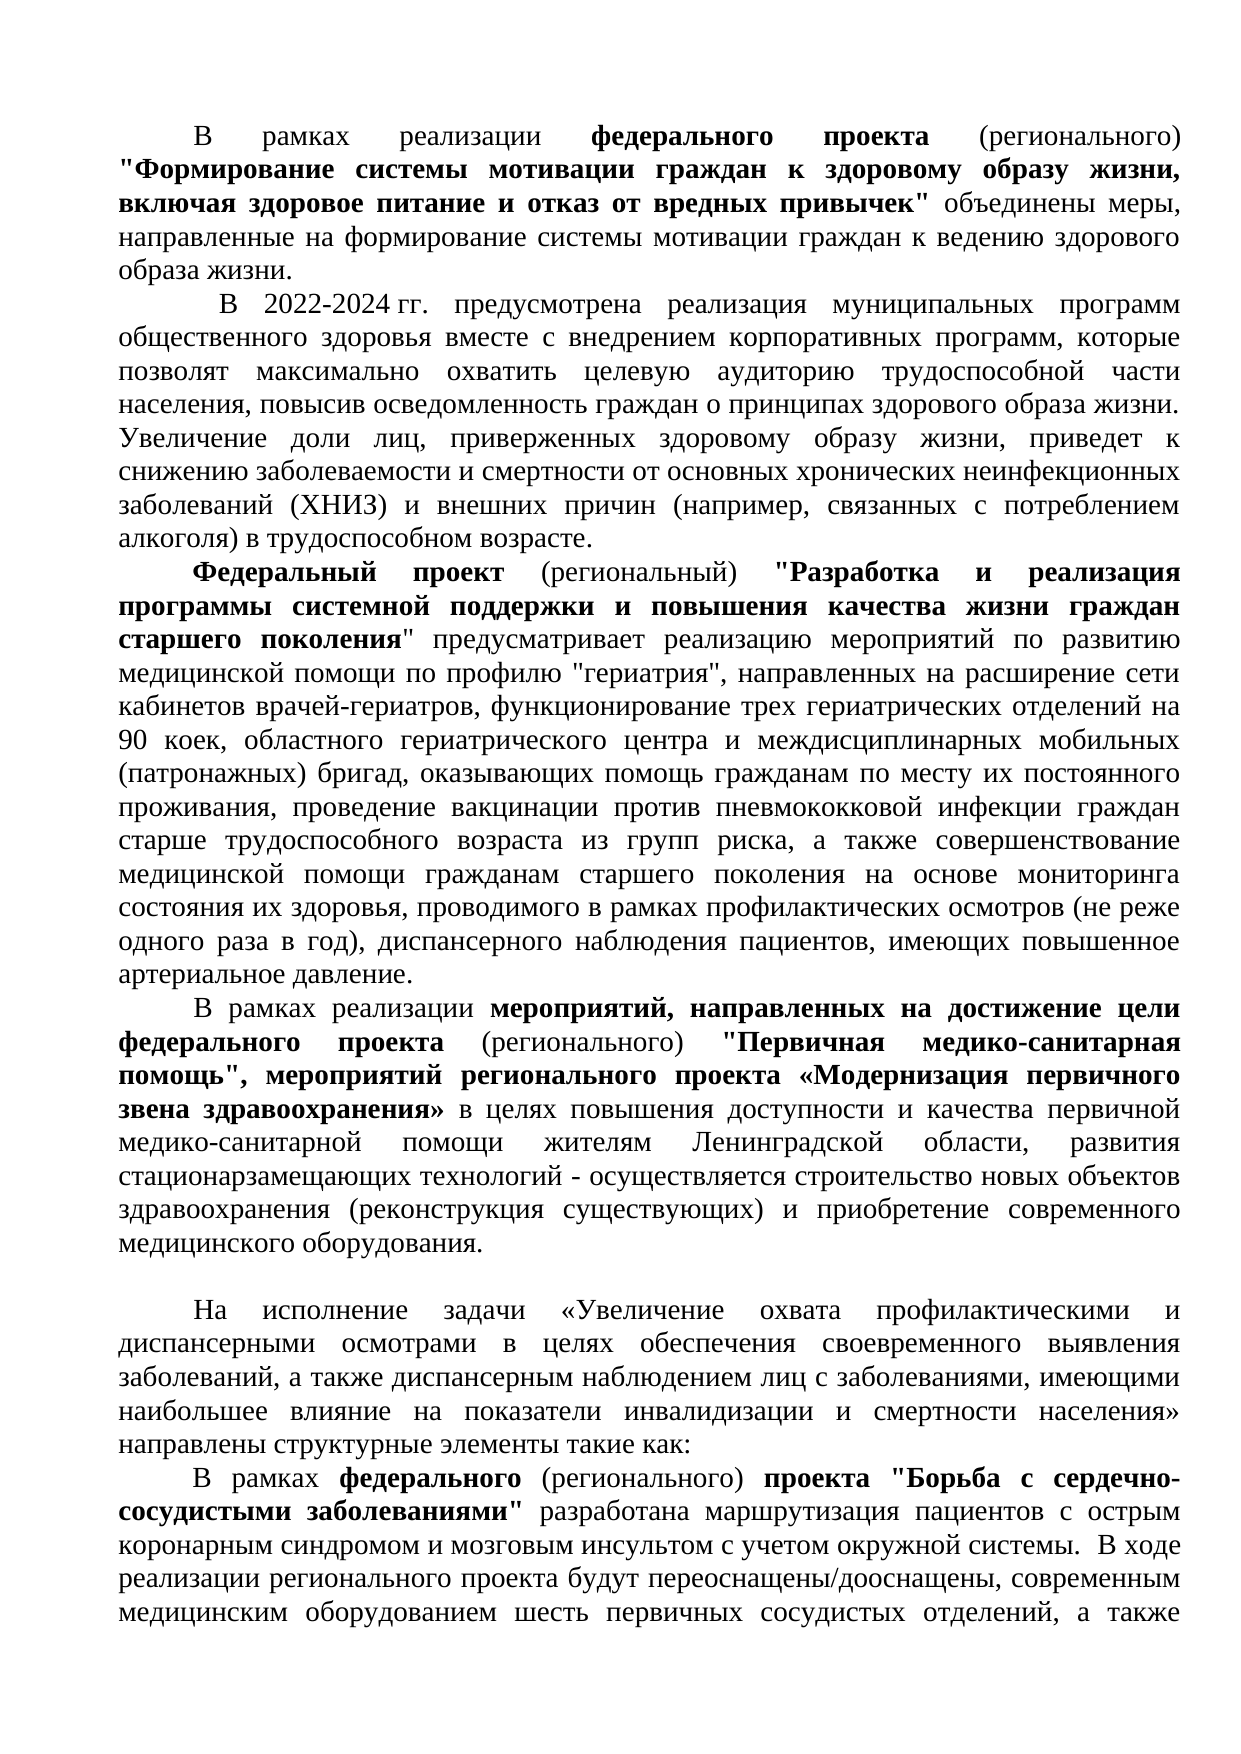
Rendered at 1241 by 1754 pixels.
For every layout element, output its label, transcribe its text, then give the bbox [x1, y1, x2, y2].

text Федеральный проект (региональный) "Разработка и реализация программы системной поддержки и повышения качества жизни граждан старшего поколения" предусматривает реализацию мероприятий по развитию медицинской помощи по профилю "гериатрия", направленных на расширение сети кабинетов врачей-гериатров, функционирование трех гериатрических отделений на 90 коек, областного гериатрического центра и междисциплинарных мобильных (патронажных) бригад, оказывающих помощь гражданам по месту их постоянного проживания, проведение вакцинации против пневмококковой инфекции граждан старше трудоспособного возраста из групп риска, а также совершенствование медицинской помощи гражданам старшего поколения на основе мониторинга состояния их здоровья, проводимого в рамках профилактических осмотров (не реже одного раза в год), диспансерного наблюдения пациентов, имеющих повышенное артериальное давление. [118, 554, 1181, 990]
text В 2022-2024 гг. предусмотрена реализация муниципальных программ общественного здоровья вместе с внедрением корпоративных программ, которые позволят максимально охватить целевую аудиторию трудоспособной части населения, повысив осведомленность граждан о принципах здорового образа жизни. Увеличение доли лиц, приверженных здоровому образу жизни, приведет к снижению заболеваемости и смертности от основных хронических неинфекционных заболеваний (ХНИЗ) и внешних причин (например, связанных с потреблением алкоголя) в трудоспособном возрасте. [118, 286, 1181, 554]
text В рамках реализации федерального проекта (регионального) "Формирование системы мотивации граждан к здоровому образу жизни, включая здоровое питание и отказ от вредных привычек" объединены меры, направленные на формирование системы мотивации граждан к ведению здорового образа жизни. [118, 118, 1181, 286]
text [118, 1460, 1181, 1627]
text В рамках реализации мероприятий, направленных на достижение цели федерального проекта (регионального) "Первичная медико-санитарная помощь", мероприятий регионального проекта «Модернизация первичного звена здравоохранения» в целях повышения доступности и качества первичной медико-санитарной помощи жителям Ленинградской области, развития стационарзамещающих технологий - осуществляется строительство новых объектов здравоохранения (реконструкция существующих) и приобретение современного медицинского оборудования. [118, 990, 1181, 1258]
text На исполнение задачи «Увеличение охвата профилактическими и диспансерными осмотрами в целях обеспечения своевременного выявления заболеваний, а также диспансерным наблюдением лиц с заболеваниями, имеющими наибольшее влияние на показатели инвалидизации и смертности населения» направлены структурные элементы такие как: [118, 1292, 1181, 1460]
